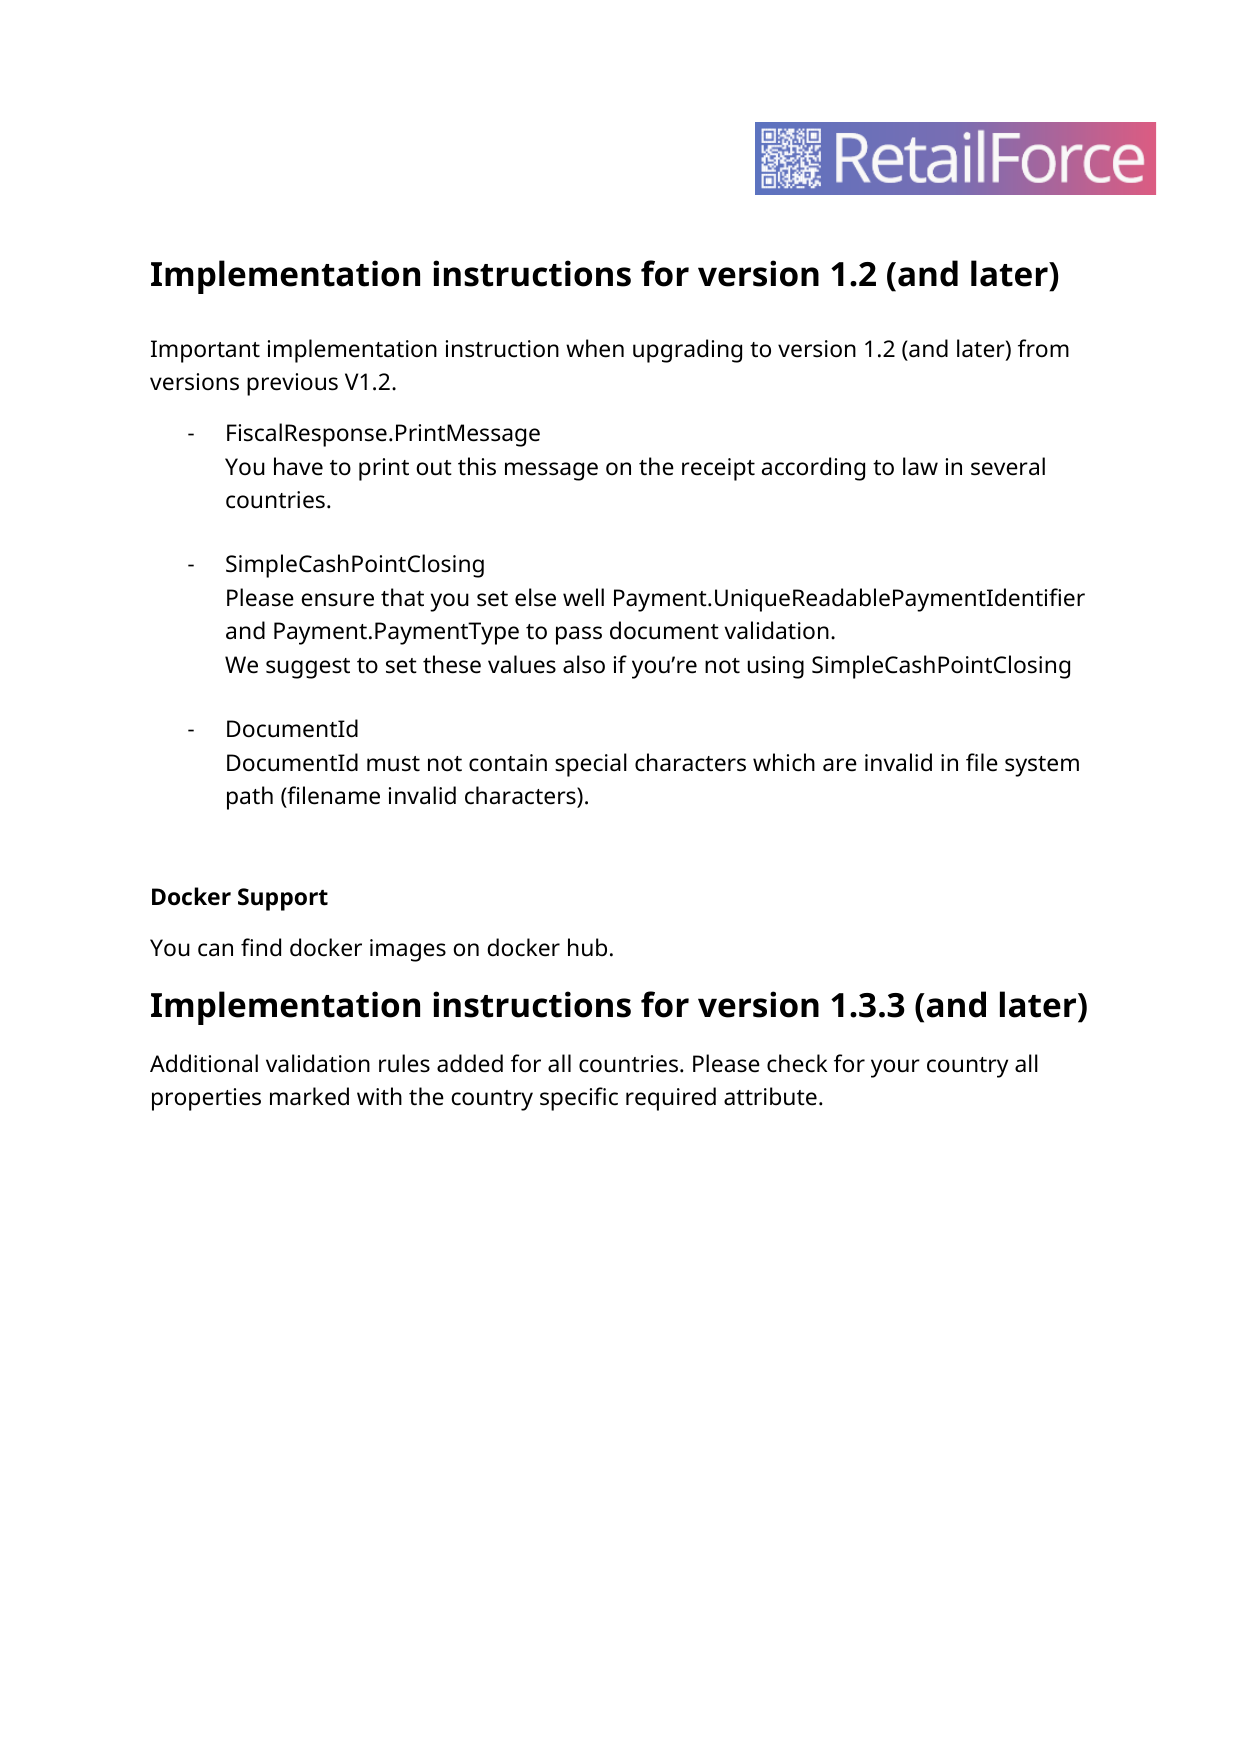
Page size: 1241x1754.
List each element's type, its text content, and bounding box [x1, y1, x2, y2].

picture [755, 122, 1157, 195]
text Docker Support [150, 881, 1090, 912]
list DocumentId DocumentId must not contain special characters which are invalid in file system path (filename invalid characters). [187, 713, 1090, 811]
text Additional validation rules added for all countries. Please check for your country all properties marked with the country specific required attribute. [150, 1047, 1090, 1112]
text Implementation instructions for version 1.2 (and later) Important implementation instruction when upgrading to version 1.2 (and later) from versions previous V1.2. [150, 251, 1090, 397]
list FiscalResponse.PrintMessage You have to print out this message on the receipt according to law in several countries. [187, 417, 1090, 546]
text You can find docker images on docker hub. [150, 931, 1090, 963]
text Implementation instructions for version 1.3.3 (and later) [150, 982, 1090, 1027]
list SimpleCashPointClosing Please ensure that you set else well Payment.UniqueReadablePaymentIdentifier and Payment.PaymentType to pass document validation. We suggest to set these values also if you’re not using SimpleCashPointClosing [187, 548, 1090, 711]
